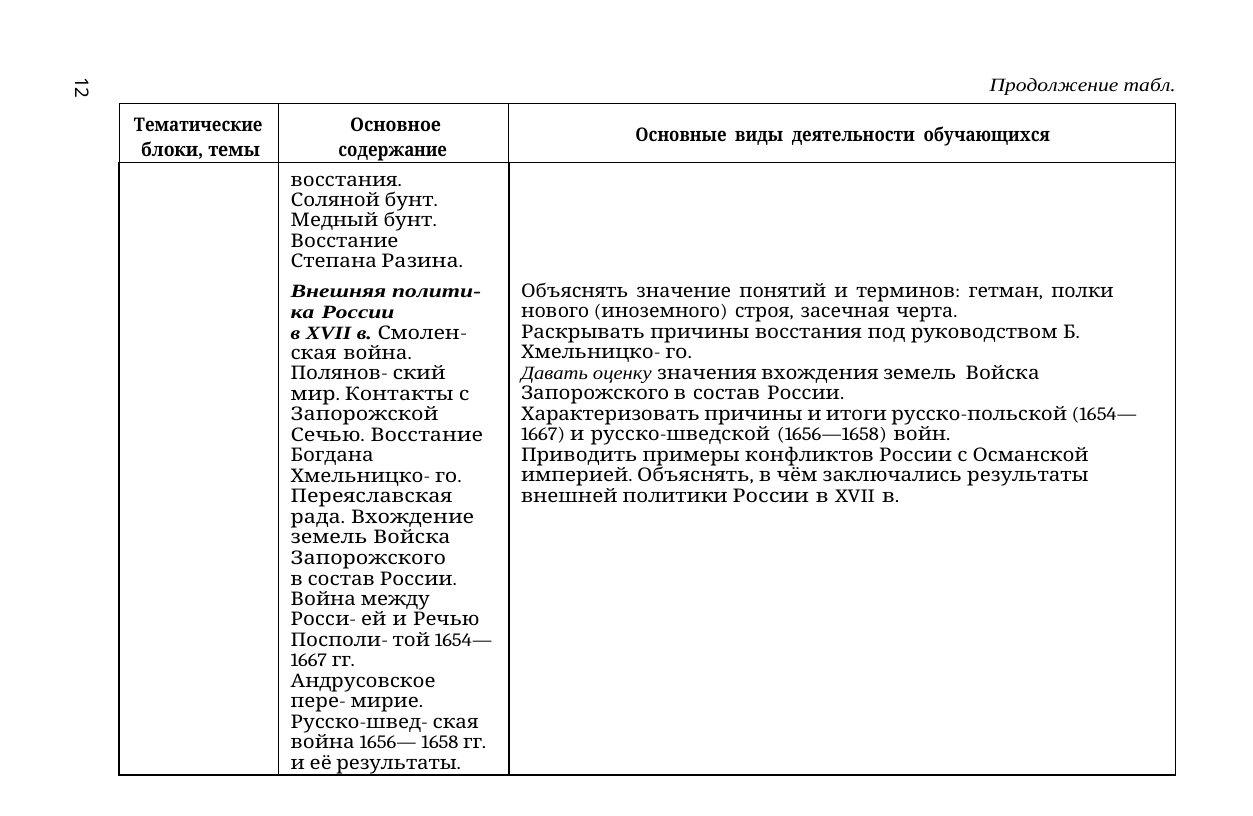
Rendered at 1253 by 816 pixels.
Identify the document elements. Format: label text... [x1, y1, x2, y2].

text Продолжение табл. [106, 74, 1176, 95]
table_header Основные виды деятельности обучающихся [509, 104, 1175, 162]
table_header Основное содержание [279, 104, 508, 162]
table_cell восстания. Соляной бунт. Медный бунт. Восстание Степана Разина. [279, 163, 508, 272]
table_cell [279, 273, 508, 774]
table_cell [120, 163, 278, 774]
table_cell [510, 273, 1175, 774]
table_header Тематические блоки, темы [120, 104, 278, 162]
table_cell [510, 163, 1175, 272]
